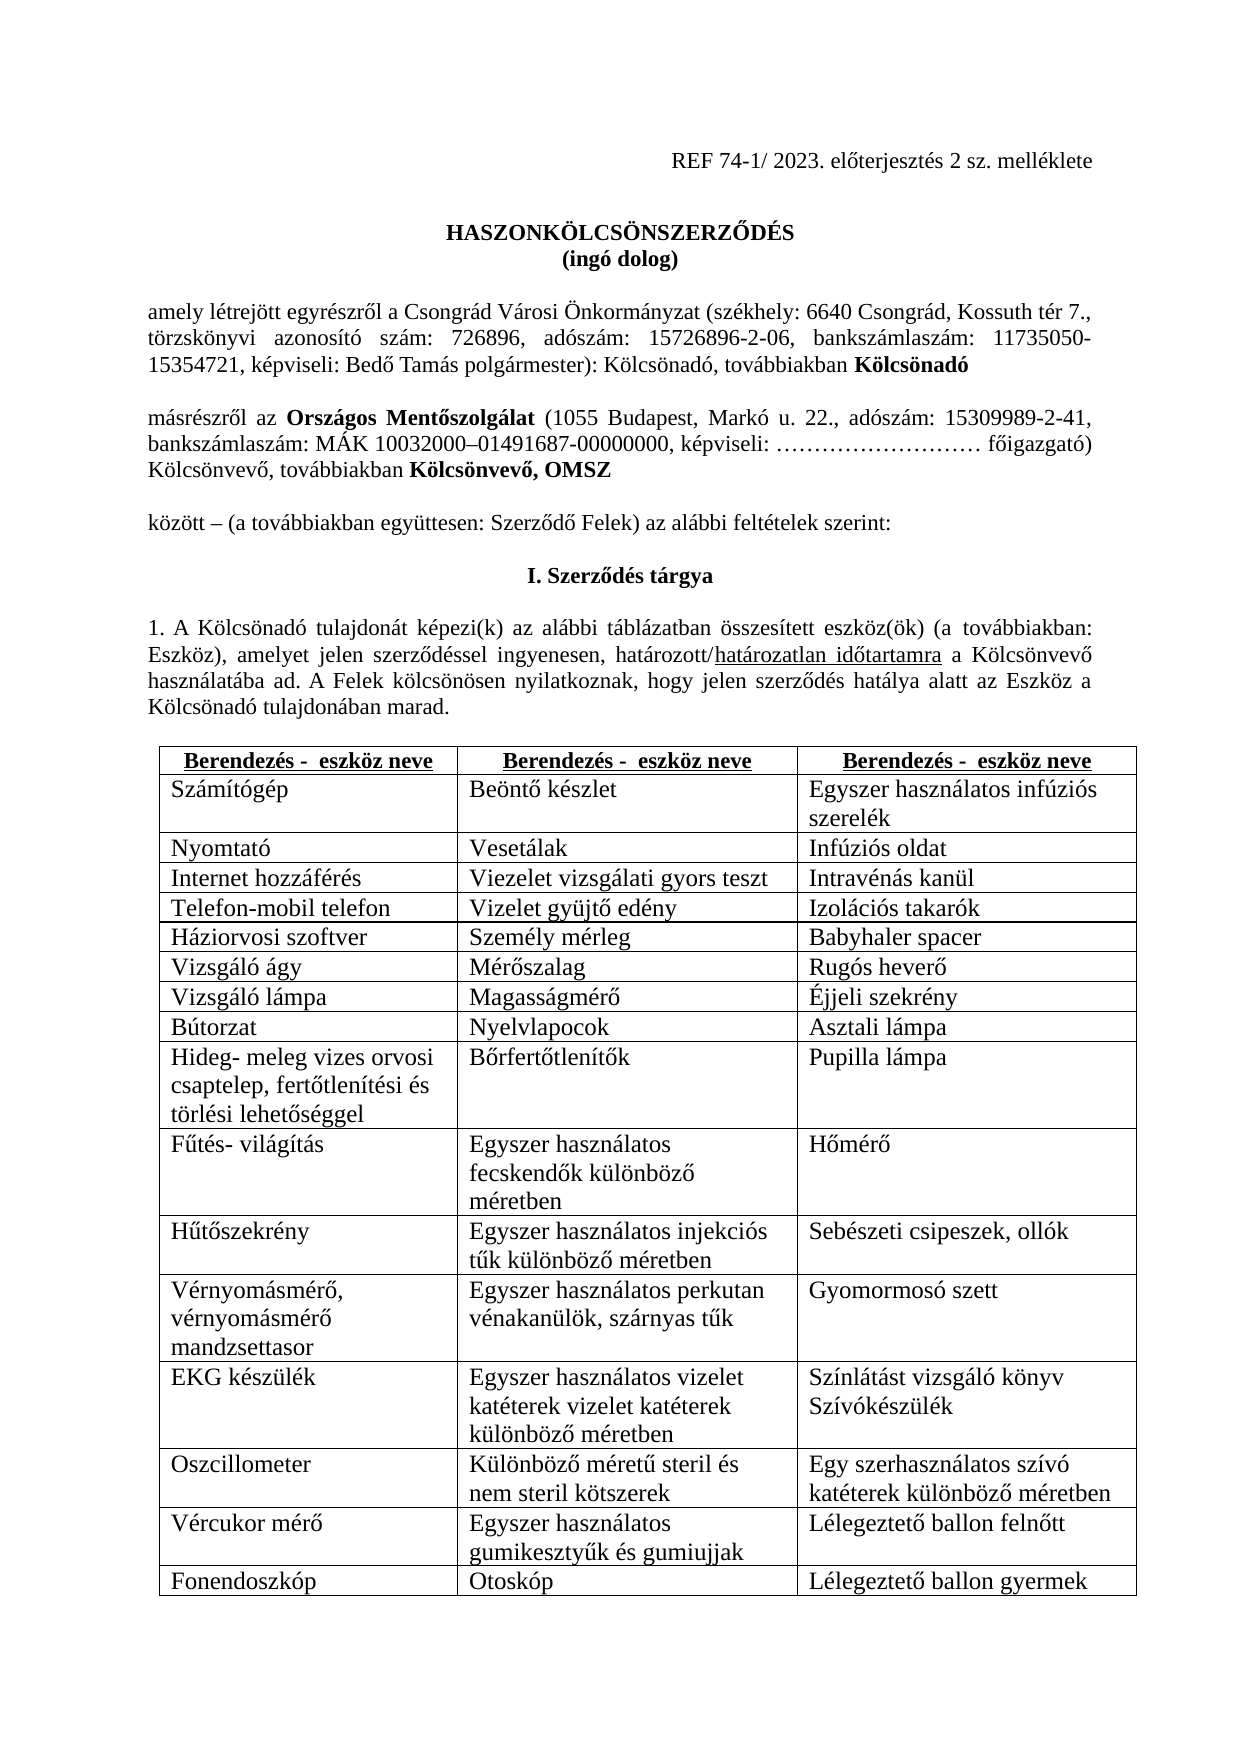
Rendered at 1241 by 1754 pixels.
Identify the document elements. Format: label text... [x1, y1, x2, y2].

table_cell Telefon-mobil telefon [160, 893, 457, 921]
text 1. A Kölcsönadó tulajdonát képezi(k) az alábbi táblázatban összesített eszköz(ök) (a továbbiakban: Eszköz), amelyet jelen szerződéssel ingyenesen, határozott/határozatlan időtartamra a Kölcsönvevő használatába ad. A Felek kölcsönösen nyilatkoznak, hogy jelen szerződés hatálya alatt az Eszköz a Kölcsönadó tulajdonában marad. [148, 614, 1093, 720]
table_cell Hűtőszekrény [160, 1216, 457, 1274]
table_cell Vizsgáló lámpa [160, 982, 457, 1011]
text I. Szerződés tárgya [148, 562, 1093, 588]
table_cell Asztali lámpa [798, 1012, 1136, 1041]
table_cell Oszcillometer [160, 1449, 457, 1507]
text (ingó dolog) [148, 245, 1093, 272]
table_cell Nyomtató [160, 833, 457, 862]
table_cell Egyszer használatos infúziós szerelék [798, 775, 1136, 832]
table_header Berendezés - eszköz neve [160, 747, 457, 773]
table_cell Egyszer használatos injekciós tűk különböző méretben [458, 1216, 797, 1274]
table_cell Vizelet gyüjtő edény [458, 893, 797, 921]
table_cell Internet hozzáférés [160, 863, 457, 892]
table_cell Bőrfertőtlenítők [458, 1042, 797, 1128]
table_cell Számítógép [160, 775, 457, 832]
table_cell Különböző méretű steril és nem steril kötszerek [458, 1449, 797, 1507]
table_cell Egyszer használatos fecskendők különböző méretben [458, 1129, 797, 1215]
table_cell Személy mérleg [458, 923, 797, 951]
table_cell Babyhaler spacer [798, 923, 1136, 951]
table_cell Vércukor mérő [160, 1508, 457, 1565]
table_cell Fonendoszkóp [160, 1566, 457, 1595]
table_cell Infúziós oldat [798, 833, 1136, 862]
table_cell Nyelvlapocok [458, 1012, 797, 1041]
table_cell Éjjeli szekrény [798, 982, 1136, 1011]
text másrészről az Országos Mentőszolgálat (1055 Budapest, Markó u. 22., adószám: 15309989-2-41, bankszámlaszám: MÁK 10032000–01491687-00000000, képviseli: ……………………… főigazgató) Kölcsönvevő, továbbiakban Kölcsönvevő, OMSZ [148, 403, 1093, 483]
table_header Berendezés - eszköz neve [458, 747, 797, 773]
table_cell Egyszer használatos perkutan vénakanülök, szárnyas tűk [458, 1275, 797, 1361]
table_cell Sebészeti csipeszek, ollók [798, 1216, 1136, 1274]
table_cell Viezelet vizsgálati gyors teszt [458, 863, 797, 892]
table_cell Hideg- meleg vizes orvosi csaptelep, fertőtlenítési és törlési lehetőséggel [160, 1042, 457, 1128]
table_cell Színlátást vizsgáló könyv Szívókészülék [798, 1362, 1136, 1448]
table_cell Bútorzat [160, 1012, 457, 1041]
table_cell Rugós heverő [798, 952, 1136, 981]
text REF 74-1/ 2023. előterjesztés 2 sz. melléklete [148, 148, 1093, 174]
table_cell Pupilla lámpa [798, 1042, 1136, 1128]
table_cell Vizsgáló ágy [160, 952, 457, 981]
table_cell Intravénás kanül [798, 863, 1136, 892]
table_cell Vesetálak [458, 833, 797, 862]
table_cell Gyomormosó szett [798, 1275, 1136, 1361]
table_cell Magasságmérő [458, 982, 797, 1011]
text között – (a továbbiakban együttesen: Szerződő Felek) az alábbi feltételek szerint: [148, 509, 1093, 535]
table_cell Háziorvosi szoftver [160, 923, 457, 951]
table_cell Egyszer használatos gumikesztyűk és gumiujjak [458, 1508, 797, 1565]
table_cell Egy szerhasználatos szívó katéterek különböző méretben [798, 1449, 1136, 1507]
text amely létrejött egyrészről a Csongrád Városi Önkormányzat (székhely: 6640 Csongrád, Kossuth tér 7., törzskönyvi azonosító szám: 726896, adószám: 15726896-2-06, bankszámlaszám: 11735050-15354721, képviseli: Bedő Tamás polgármester): Kölcsönadó, továbbiakban Kölcsönadó [148, 298, 1093, 377]
table_cell Egyszer használatos vizelet katéterek vizelet katéterek különböző méretben [458, 1362, 797, 1448]
table_cell EKG készülék [160, 1362, 457, 1448]
table_cell Lélegeztető ballon felnőtt [798, 1508, 1136, 1565]
table_header Berendezés - eszköz neve [798, 747, 1136, 773]
table_cell Mérőszalag [458, 952, 797, 981]
table_cell Lélegeztető ballon gyermek [798, 1566, 1136, 1595]
table_cell Beöntő készlet [458, 775, 797, 832]
table_cell Hőmérő [798, 1129, 1136, 1215]
table_cell Fűtés- világítás [160, 1129, 457, 1215]
table_cell Otoskóp [458, 1566, 797, 1595]
table_cell Vérnyomásmérő, vérnyomásmérő mandzsettasor [160, 1275, 457, 1361]
table_cell Izolációs takarók [798, 893, 1136, 921]
text HASZONKÖLCSÖNSZERZŐDÉS [148, 219, 1093, 245]
